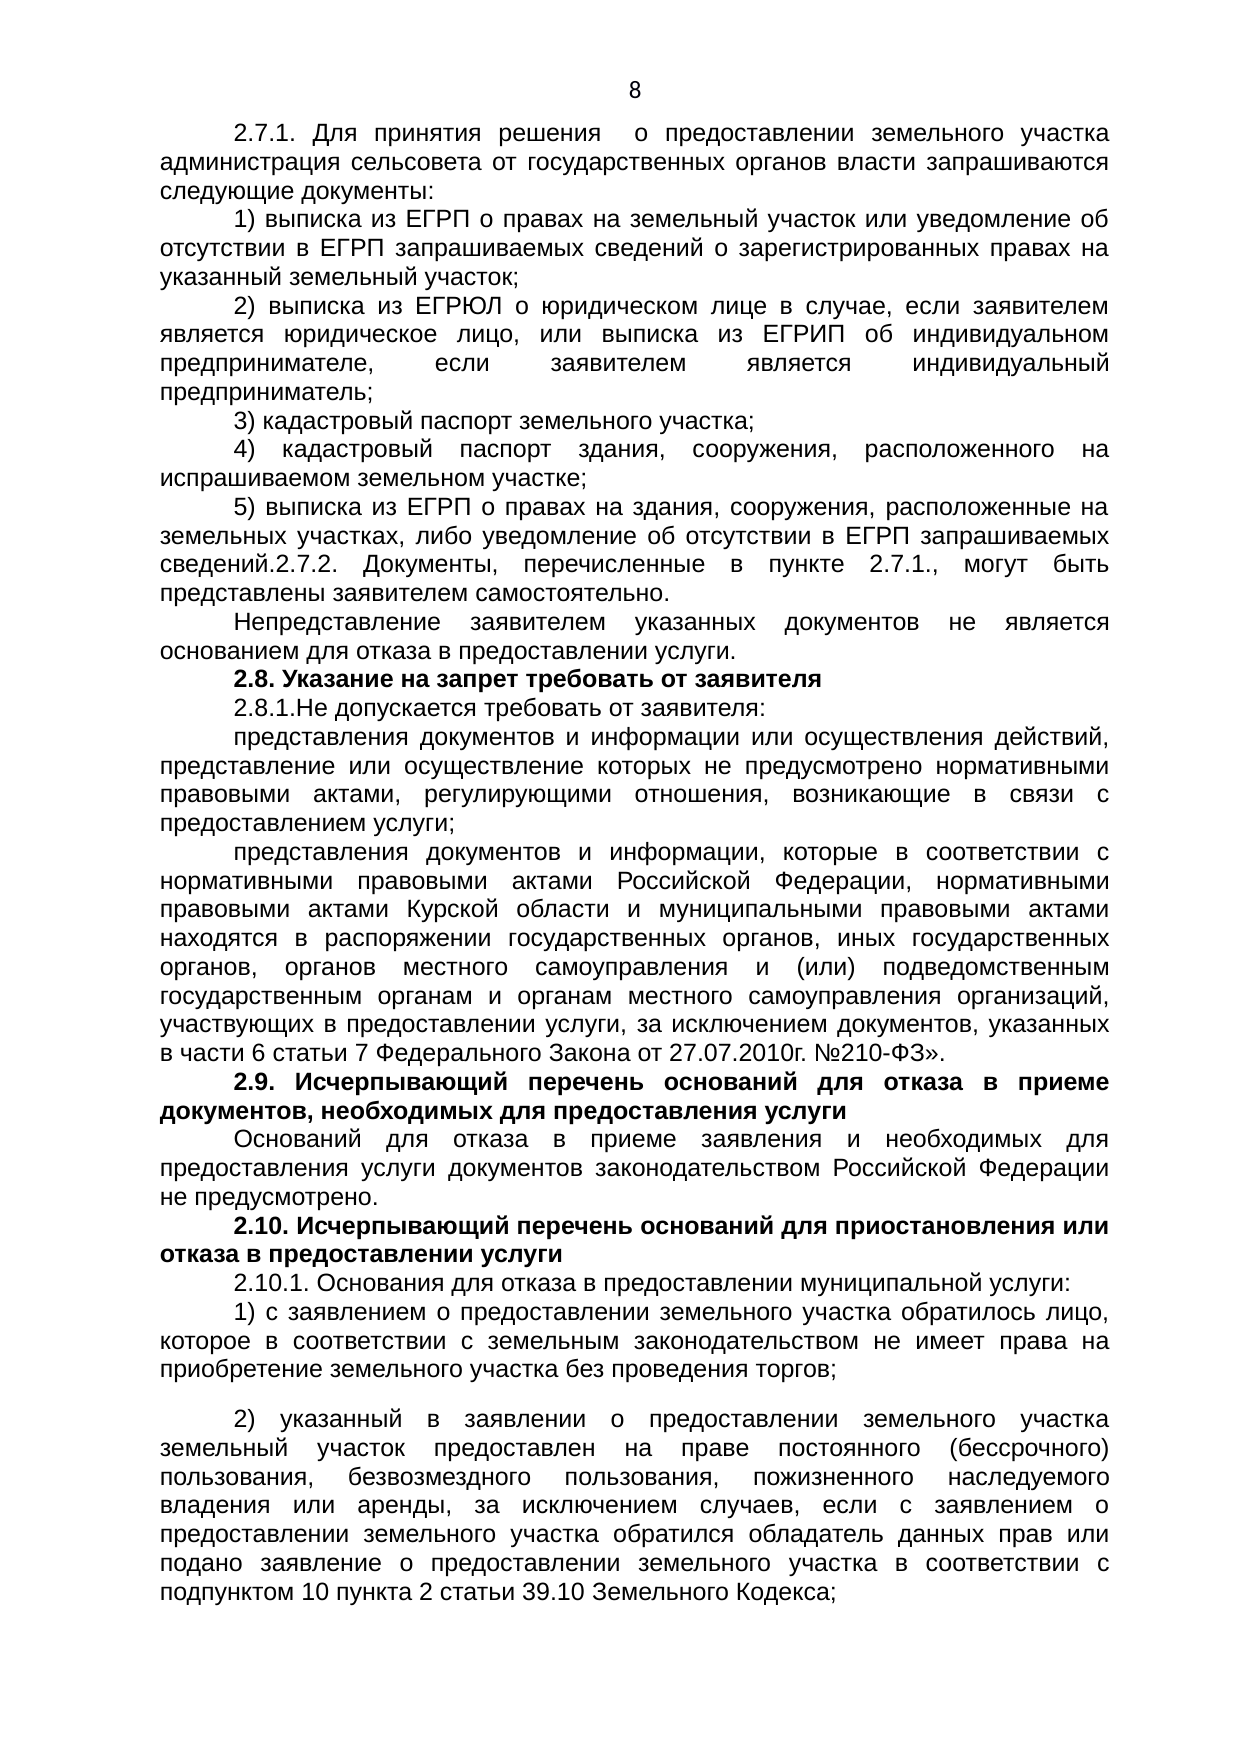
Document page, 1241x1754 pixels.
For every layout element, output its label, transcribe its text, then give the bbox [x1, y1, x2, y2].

text представления документов и информации или осуществления действий, представление или осуществление которых не предусмотрено нормативными правовыми актами, регулирующими отношения, возникающие в связи с предоставлением услуги; [159, 722, 1110, 837]
text 1) выписка из ЕГРП о правах на земельный участок или уведомление об отсутствии в ЕГРП запрашиваемых сведений о зарегистрированных правах на указанный земельный участок; [159, 204, 1110, 291]
text 3) кадастровый паспорт земельного участка; [159, 406, 1110, 434]
text 2.9. Исчерпывающий перечень оснований для отказа в приеме документов, необходимых для предоставления услуги [159, 1067, 1110, 1124]
text 2.8. Указание на запрет требовать от заявителя [159, 664, 1110, 693]
text 2.10.1. Основания для отказа в предоставлении муниципальной услуги: [159, 1268, 1110, 1297]
text 2.7.1. Для принятия решения о предоставлении земельного участка администрация сельсовета от государственных органов власти запрашиваются следующие документы: [159, 118, 1110, 204]
text 4) кадастровый паспорт здания, сооружения, расположенного на испрашиваемом земельном участке; [159, 434, 1110, 492]
text Непредставление заявителем указанных документов не является основанием для отказа в предоставлении услуги. [159, 607, 1110, 664]
text представления документов и информации, которые в соответствии с нормативными правовыми актами Российской Федерации, нормативными правовыми актами Курской области и муниципальными правовыми актами находятся в распоряжении государственных органов, иных государственных органов, органов местного самоуправления и (или) подведомственным государственным органам и органам местного самоуправления организаций, участвующих в предоставлении услуги, за исключением документов, указанных в части 6 статьи 7 Федерального Закона от 27.07.2010г. №210-ФЗ». [159, 837, 1110, 1067]
text 2.10. Исчерпывающий перечень оснований для приостановления или отказа в предоставлении услуги [159, 1211, 1110, 1268]
text 5) выписка из ЕГРП о правах на здания, сооружения, расположенные на земельных участках, либо уведомление об отсутствии в ЕГРП запрашиваемых сведений.2.7.2. Документы, перечисленные в пункте 2.7.1., могут быть представлены заявителем самостоятельно. [159, 492, 1110, 607]
text 2.8.1.Не допускается требовать от заявителя: [159, 693, 1110, 722]
text 2) указанный в заявлении о предоставлении земельного участка земельный участок предоставлен на праве постоянного (бессрочного) пользования, безвозмездного пользования, пожизненного наследуемого владения или аренды, за исключением случаев, если с заявлением о предоставлении земельного участка обратился обладатель данных прав или подано заявление о предоставлении земельного участка в соответствии с подпунктом 10 пункта 2 статьи 39.10 Земельного Кодекса; [159, 1404, 1110, 1605]
text 2) выписка из ЕГРЮЛ о юридическом лице в случае, если заявителем является юридическое лицо, или выписка из ЕГРИП об индивидуальном предпринимателе, если заявителем является индивидуальный предприниматель; [159, 291, 1110, 406]
text 1) с заявлением о предоставлении земельного участка обратилось лицо, которое в соответствии с земельным законодательством не имеет права на приобретение земельного участка без проведения торгов; [159, 1297, 1110, 1383]
text Оснований для отказа в приеме заявления и необходимых для предоставления услуги документов законодательством Российской Федерации не предусмотрено. [159, 1124, 1110, 1211]
